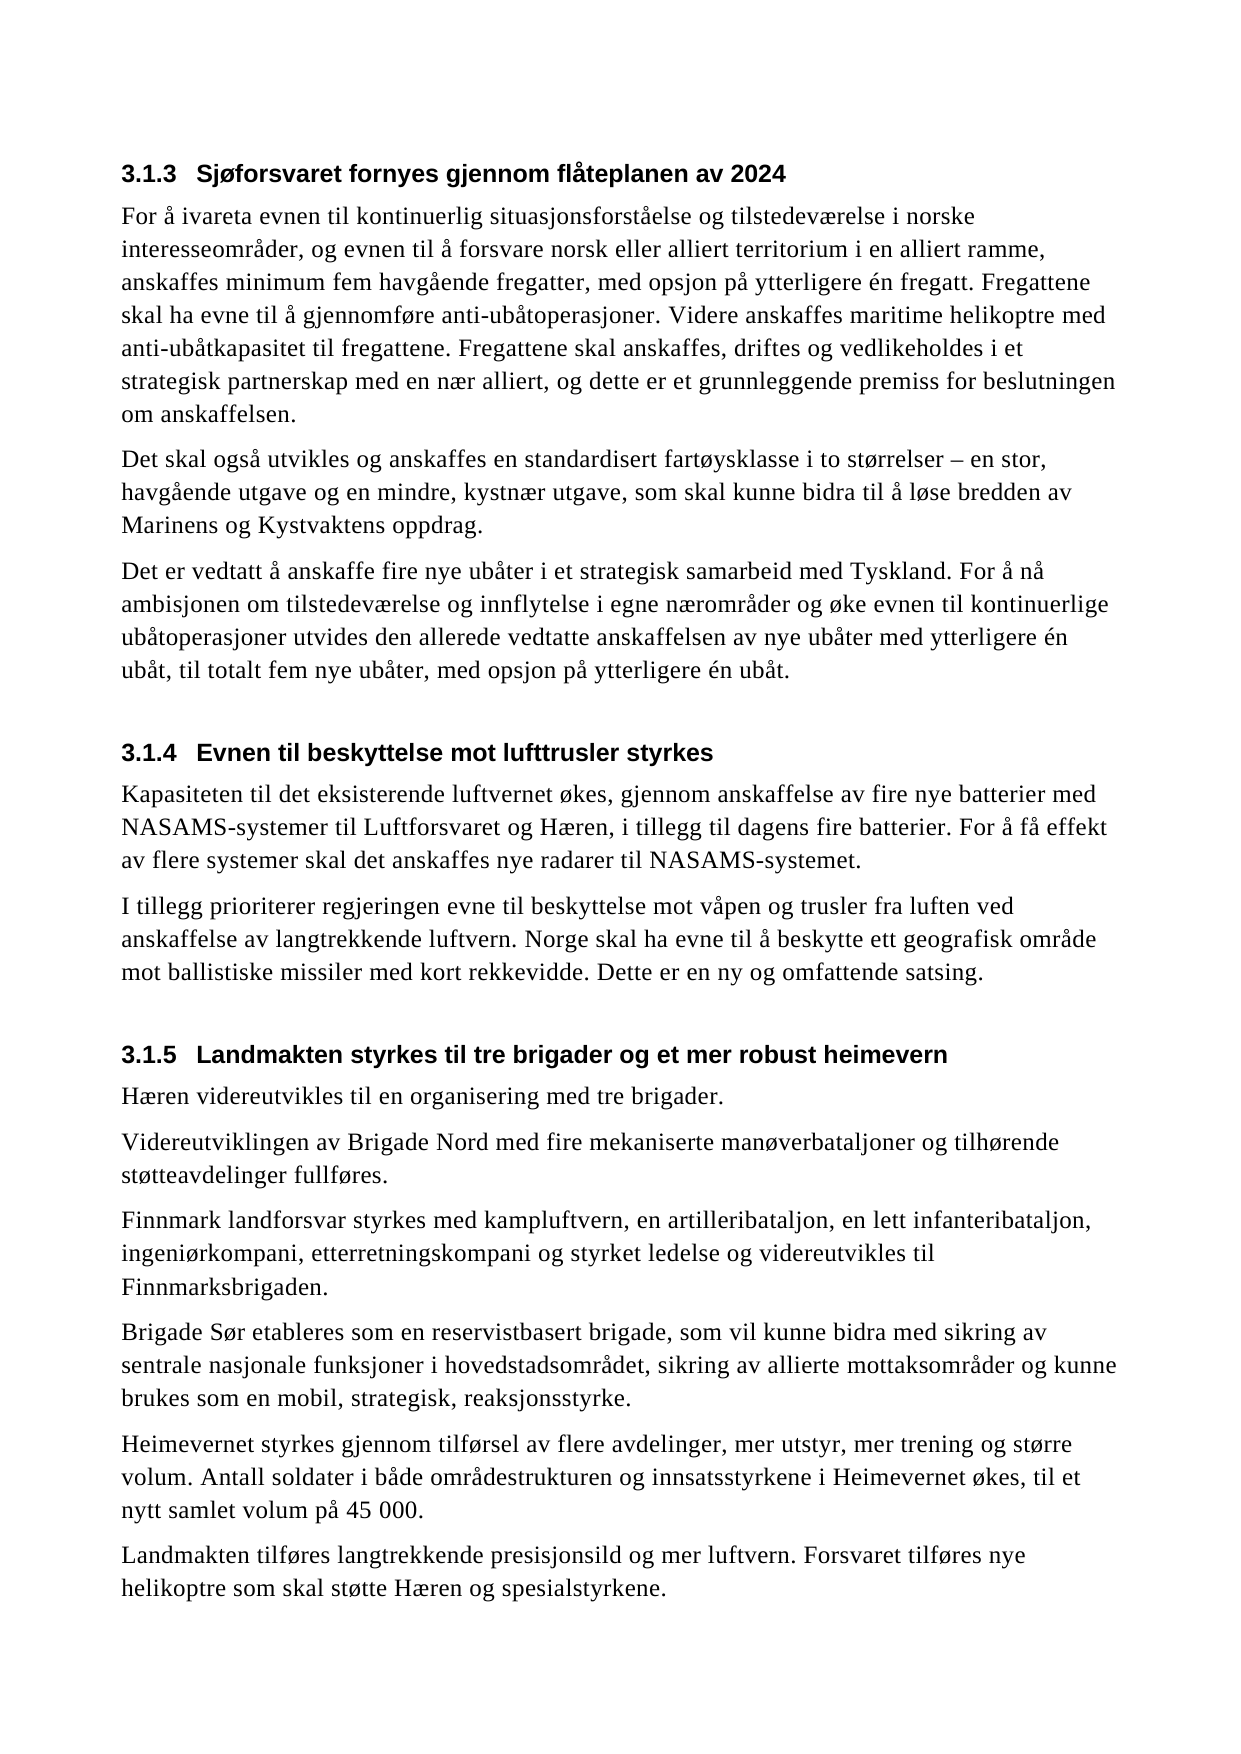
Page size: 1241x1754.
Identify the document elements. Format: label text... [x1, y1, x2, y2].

text Brigade Sør etableres som en reservistbasert brigade, som vil kunne bidra med sikring av sentrale nasjonale funksjoner i hovedstadsområdet, sikring av allierte mottaksområder og kunne brukes som en mobil, strategisk, reaksjonsstyrke. [121, 1317, 1119, 1412]
text I tillegg prioriterer regjeringen evne til beskyttelse mot våpen og trusler fra luften ved anskaffelse av langtrekkende luftvern. Norge skal ha evne til å beskytte ett geografisk område mot ballistiske missiler med kort rekkevidde. Dette er en ny og omfattende satsing. [121, 891, 1119, 986]
text Det er vedtatt å anskaffe fire nye ubåter i et strategisk samarbeid med Tyskland. For å nå ambisjonen om tilstedeværelse og innflytelse i egne nærområder og øke evnen til kontinuerlige ubåtoperasjoner utvides den allerede vedtatte anskaffelsen av nye ubåter med ytterligere én ubåt, til totalt fem nye ubåter, med opsjon på ytterligere én ubåt. [121, 556, 1119, 684]
subtitle Evnen til beskyttelse mot lufttrusler styrkes [121, 738, 1119, 767]
text For å ivareta evnen til kontinuerlig situasjonsforståelse og tilstedeværelse i norske interesseområder, og evnen til å forsvare norsk eller alliert territorium i en alliert ramme, anskaffes minimum fem havgående fregatter, med opsjon på ytterligere én fregatt. Fregattene skal ha evne til å gjennomføre anti-ubåtoperasjoner. Videre anskaffes maritime helikoptre med anti-ubåtkapasitet til fregattene. Fregattene skal anskaffes, driftes og vedlikeholdes i et strategisk partnerskap med en nær alliert, og dette er et grunnleggende premiss for beslutningen om anskaffelsen. [121, 201, 1119, 428]
text Finnmark landforsvar styrkes med kampluftvern, en artilleribataljon, en lett infanteribataljon, ingeniørkompani, etterretningskompani og styrket ledelse og videreutvikles til Finnmarksbrigaden. [121, 1206, 1119, 1300]
text Det skal også utvikles og anskaffes en standardisert fartøysklasse i to størrelser – en stor, havgående utgave og en mindre, kystnær utgave, som skal kunne bidra til å løse bredden av Marinens og Kystvaktens oppdrag. [121, 444, 1119, 539]
text Kapasiteten til det eksisterende luftvernet økes, gjennom anskaffelse av fire nye batterier med NASAMS-systemer til Luftforsvaret og Hæren, i tillegg til dagens fire batterier. For å få effekt av flere systemer skal det anskaffes nye radarer til NASAMS-systemet. [121, 779, 1119, 874]
text Landmakten tilføres langtrekkende presisjonsild og mer luftvern. Forsvaret tilføres nye helikoptre som skal støtte Hæren og spesialstyrkene. [121, 1540, 1119, 1602]
text Heimevernet styrkes gjennom tilførsel av flere avdelinger, mer utstyr, mer trening og større volum. Antall soldater i både områdestrukturen og innsatsstyrkene i Heimevernet økes, til et nytt samlet volum på 45 000. [121, 1429, 1119, 1523]
text Videreutviklingen av Brigade Nord med fire mekaniserte manøverbataljoner og tilhørende støtteavdelinger fullføres. [121, 1127, 1119, 1189]
subtitle Sjøforsvaret fornyes gjennom flåteplanen av 2024 [121, 159, 1119, 188]
subtitle Landmakten styrkes til tre brigader og et mer robust heimevern [121, 1040, 1119, 1069]
text Hæren videreutvikles til en organisering med tre brigader. [121, 1081, 1119, 1110]
